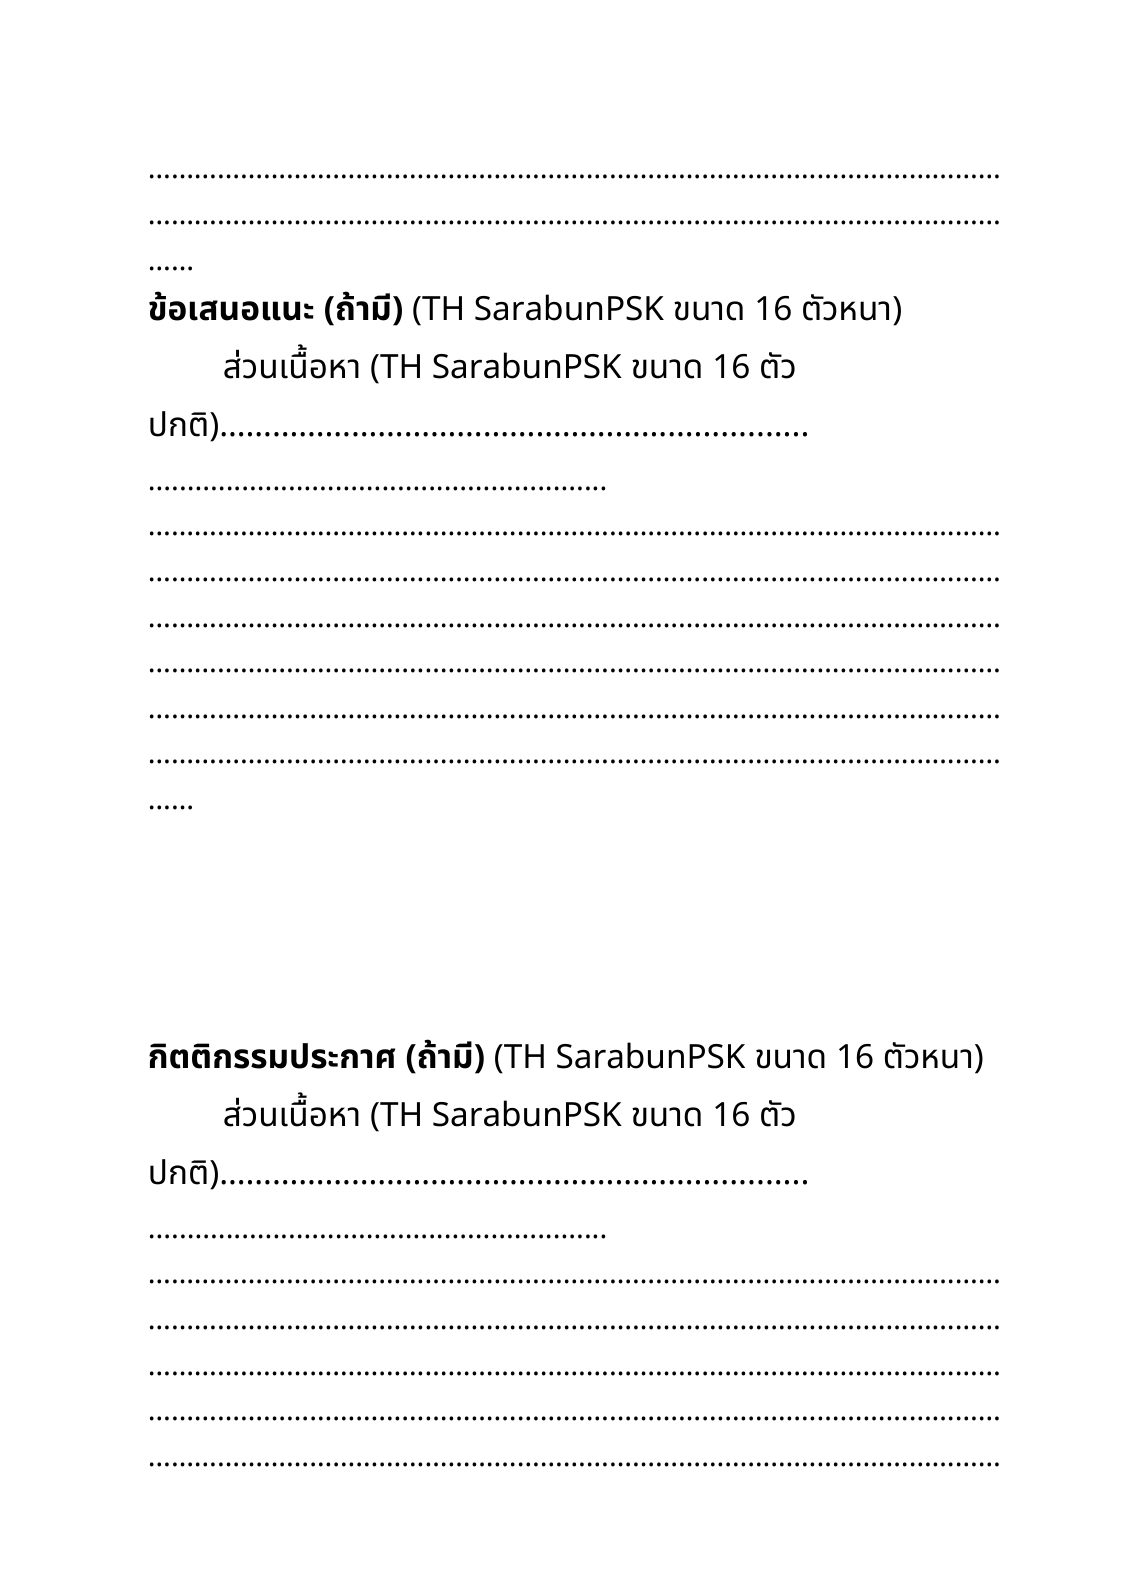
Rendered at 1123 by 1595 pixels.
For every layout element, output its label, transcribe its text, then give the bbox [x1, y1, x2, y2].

text ส่วนเนื้อหา (TH SarabunPSK ขนาด 16 ตัวปกติ)………………………………………………............. [148, 343, 1004, 451]
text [148, 148, 1004, 279]
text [148, 1207, 1004, 1475]
text ส่วนเนื้อหา (TH SarabunPSK ขนาด 16 ตัวปกติ)………………………………………………............. [148, 1091, 1004, 1199]
text ข้อเสนอแนะ (ถ้ามี) (TH SarabunPSK ขนาด 16 ตัวหนา) [148, 284, 1004, 335]
text กิตติกรรมประกาศ (ถ้ามี) (TH SarabunPSK ขนาด 16 ตัวหนา) [148, 1033, 1004, 1083]
